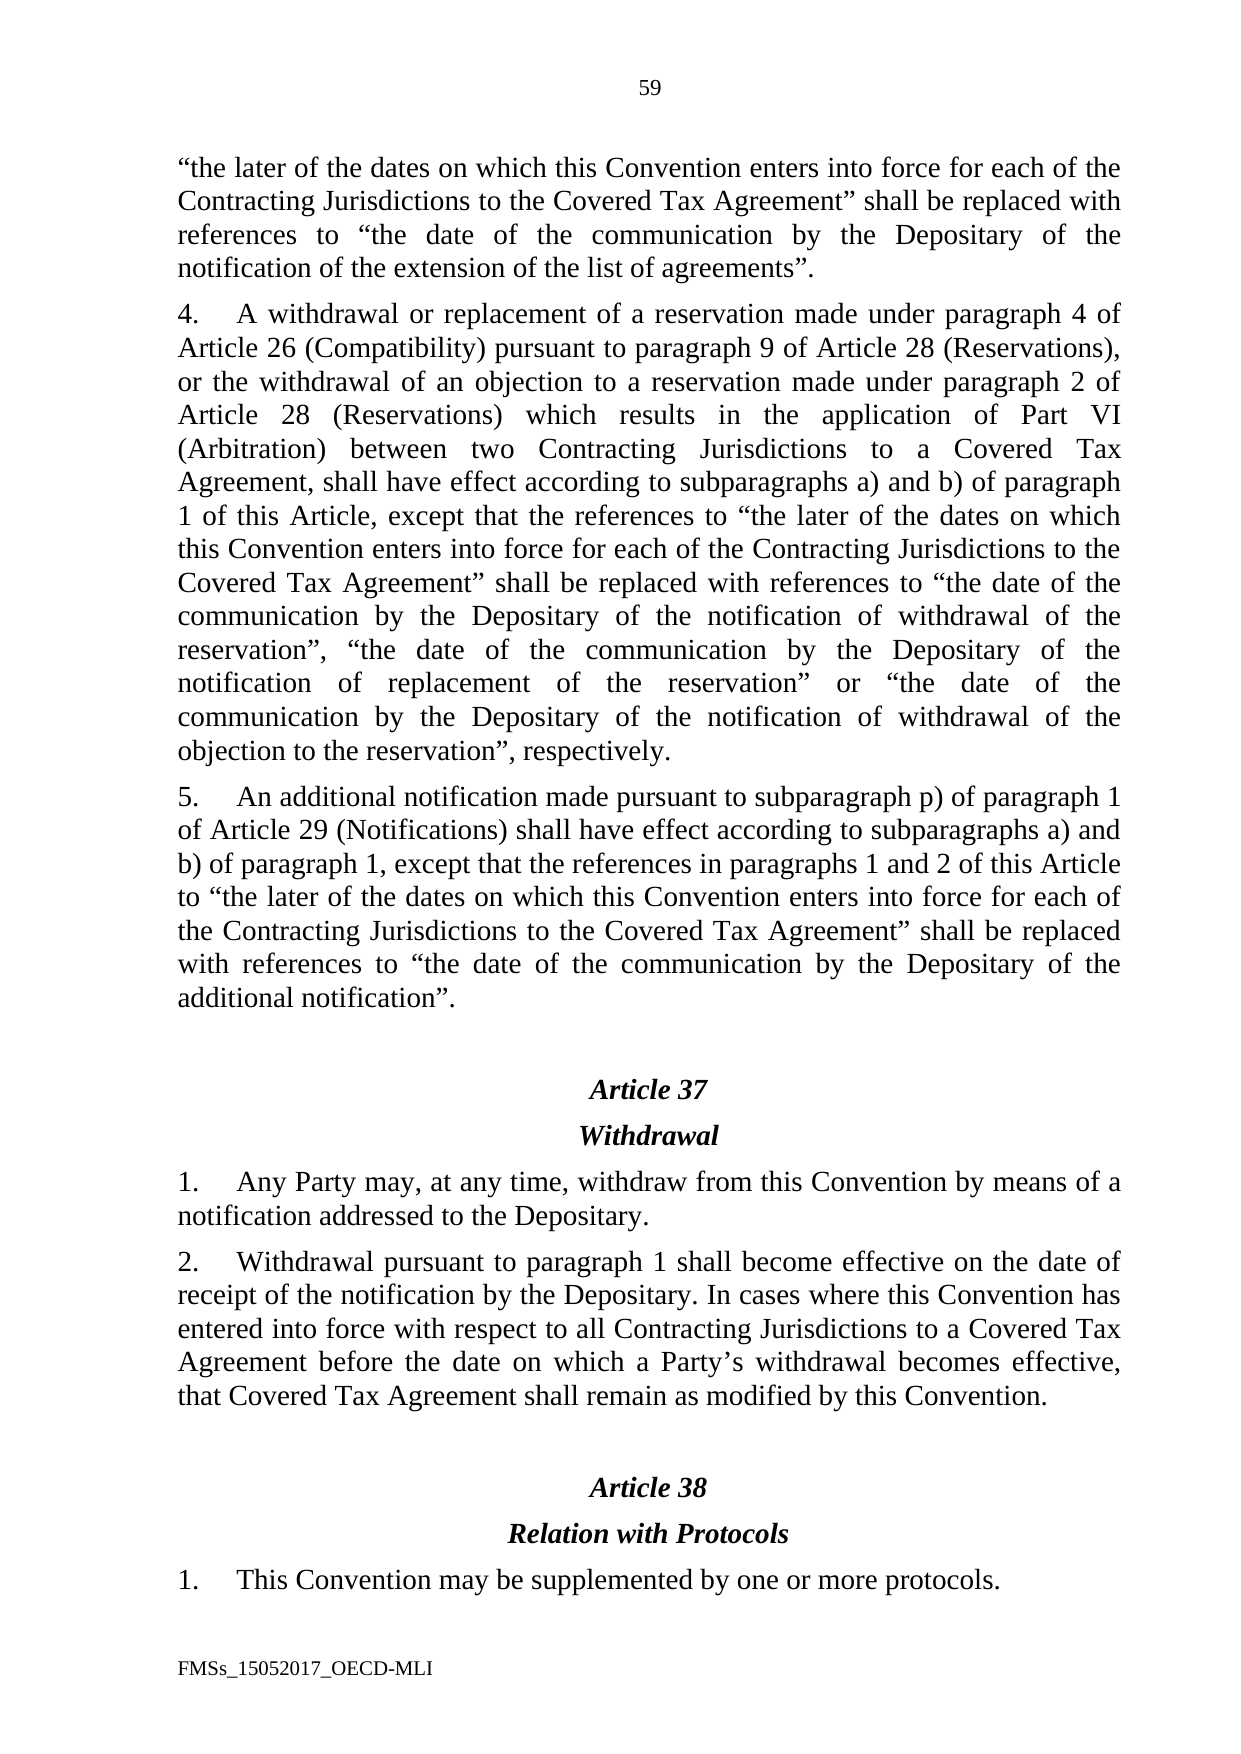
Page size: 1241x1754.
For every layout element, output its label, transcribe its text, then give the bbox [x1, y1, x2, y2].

list Withdrawal pursuant to paragraph 1 shall become effective on the date of receipt of the notification by the Depositary. In cases where this Convention has entered into force with respect to all Contracting Jurisdictions to a Covered Tax Agreement before the date on which a Party’s withdrawal becomes effective, that Covered Tax Agreement shall remain as modified by this Convention. [177, 1244, 1122, 1411]
list Any Party may, at any time, withdraw from this Convention by means of a notification addressed to the Depositary. [177, 1164, 1122, 1231]
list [177, 150, 1122, 284]
text Withdrawal [177, 1118, 1122, 1152]
list An additional notification made pursuant to subparagraph p) of paragraph 1 of Article 29 (Notifications) shall have effect according to subparagraphs a) and b) of paragraph 1, except that the references in paragraphs 1 and 2 of this Article to “the later of the dates on which this Convention enters into force for each of the Contracting Jurisdictions to the Covered Tax Agreement” shall be replaced with references to “the date of the communication by the Depositary of the additional notification”. [177, 779, 1122, 1013]
list A withdrawal or replacement of a reservation made under paragraph 4 of Article 26 (Compatibility) pursuant to paragraph 9 of Article 28 (Reservations), or the withdrawal of an objection to a reservation made under paragraph 2 of Article 28 (Reservations) which results in the application of Part VI (Arbitration) between two Contracting Jurisdictions to a Covered Tax Agreement, shall have effect according to subparagraphs a) and b) of paragraph 1 of this Article, except that the references to “the later of the dates on which this Convention enters into force for each of the Contracting Jurisdictions to the Covered Tax Agreement” shall be replaced with references to “the date of the communication by the Depositary of the notification of withdrawal of the reservation”, “the date of the communication by the Depositary of the notification of replacement of the reservation” or “the date of the communication by the Depositary of the notification of withdrawal of the objection to the reservation”, respectively. [177, 297, 1122, 766]
text Article 37 [177, 1072, 1122, 1106]
text Relation with Protocols [177, 1516, 1122, 1549]
list This Convention may be supplemented by one or more protocols. [177, 1562, 1122, 1596]
text Article 38 [177, 1470, 1122, 1503]
